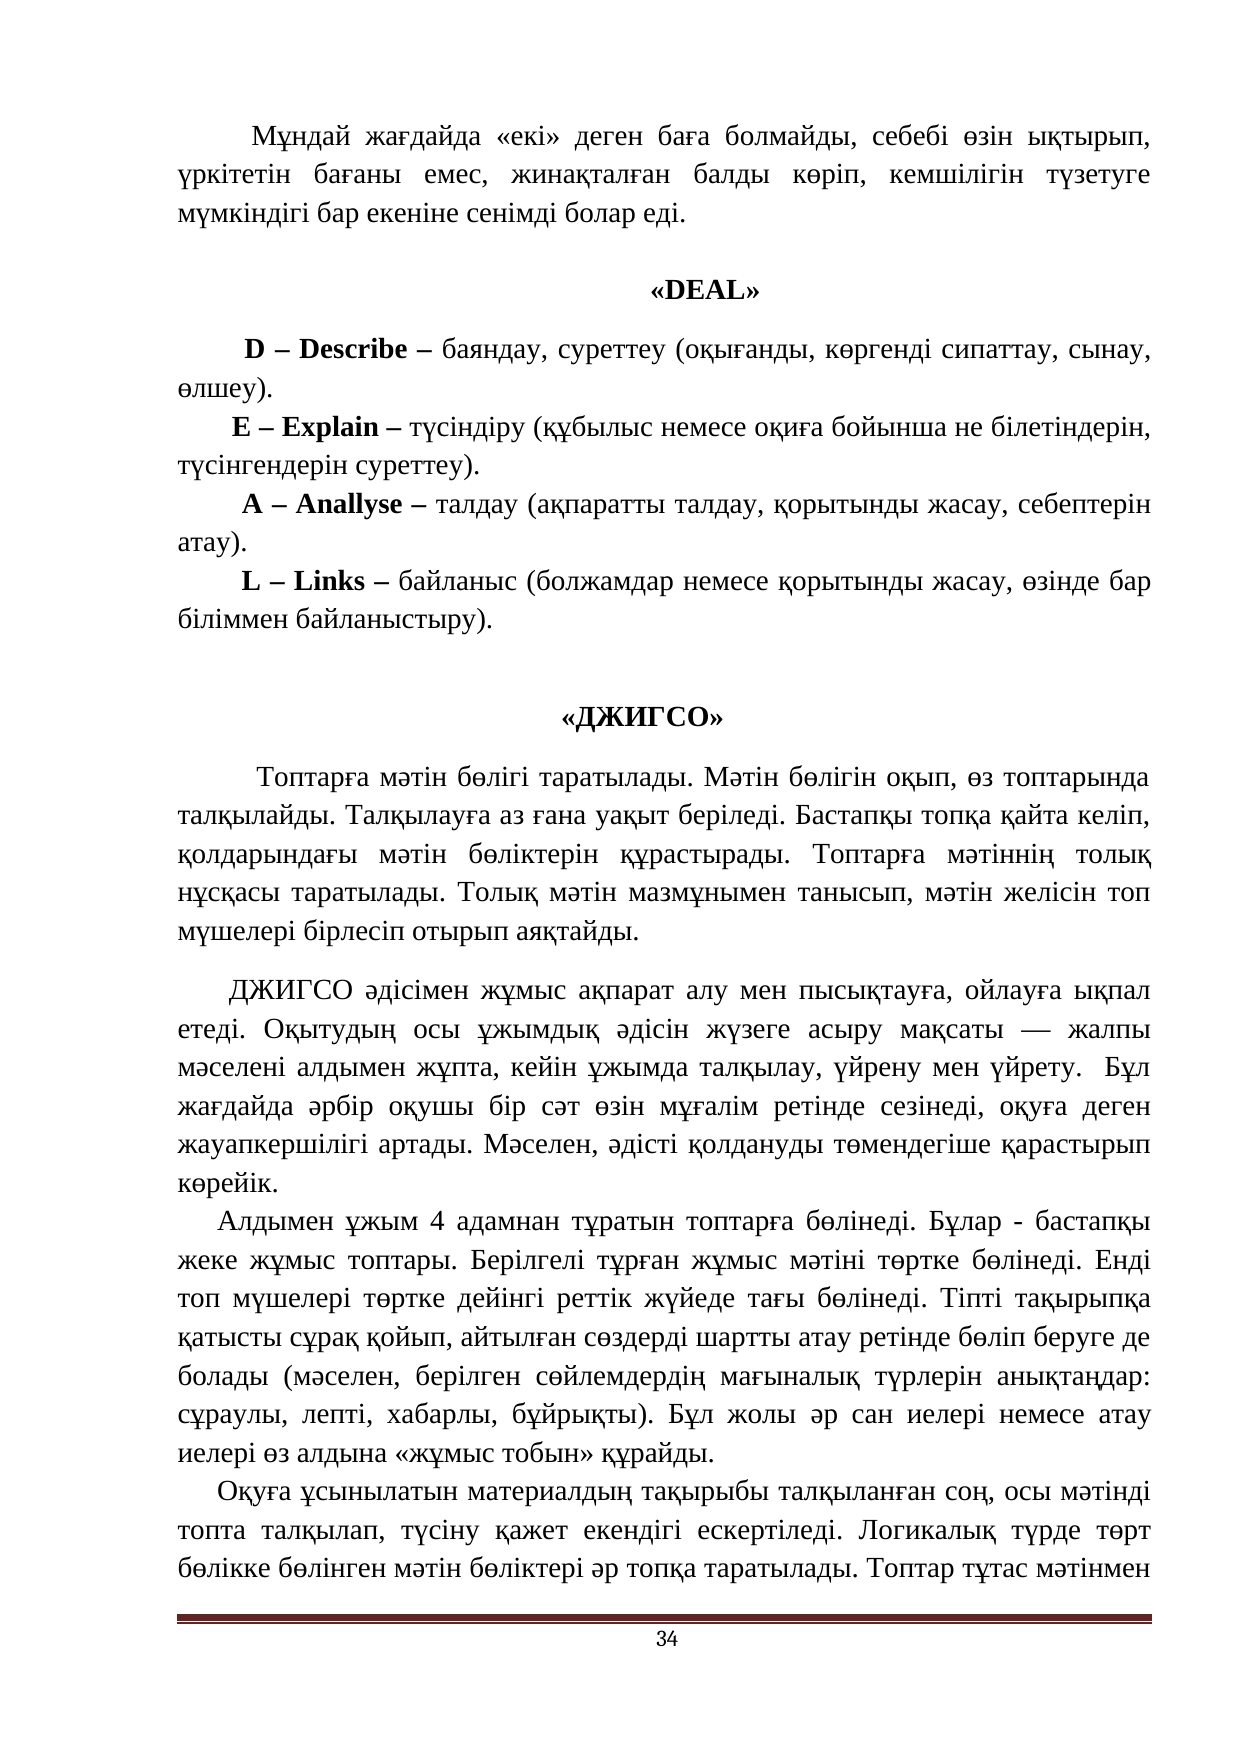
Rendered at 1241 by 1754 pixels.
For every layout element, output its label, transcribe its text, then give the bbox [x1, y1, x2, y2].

text L – Links – байланыс (болжамдар немесе қорытынды жасау, өзінде бар біліммен байланыстыру). [177, 563, 1152, 635]
text ДЖИГСО әдісімен жұмыс ақпарат алу мен пысықтауға, ойлауға ықпал етеді. Оқытудың осы ұжымдық әдісін жүзеге асыру мақсаты — жалпы мәселені алдымен жұпта, кейін ұжымда талқылау, үйрену мен үйрету. Бұл жағдайда әрбір оқушы бір сәт өзін мұғалім ретінде сезінеді, оқуға деген жауапкершілігі артады. Мәселен, әдісті қолдануды төмендегіше қарастырып көрейік. [177, 972, 1152, 1198]
text Алдымен ұжым 4 адамнан тұратын топтарға бөлінеді. Бұлар - бастапқы жеке жұмыс топтары. Берілгелі тұрған жұмыс мәтіні төртке бөлінеді. Енді топ мүшелері төртке дейінгі реттік жүйеде тағы бөлінеді. Тіпті тақырыпқа қатысты сұрақ қойып, айтылған сөздерді шартты атау ретінде бөліп беруге де болады (мәселен, берілген сөйлемдердің мағыналық түрлерін анықтаңдар: сұраулы, лепті, хабарлы, бұйрықты). Бұл жолы әр сан иелері немесе атау иелері өз алдына «жұмыс тобын» құрайды. [177, 1203, 1152, 1468]
text A – Anallуse – талдау (ақпаратты талдау, қорытынды жасау, себептерін атау). [177, 486, 1152, 558]
text «ДЖИГСО» [133, 699, 1152, 733]
text Топтарға мәтін бөлігі таратылады. Мәтін бөлігін оқып, өз топтарында талқылайды. Талқылауға аз ғана уақыт беріледі. Бастапқы топқа қайта келіп, қолдарындағы мәтін бөліктерін құрастырады. Топтарға мәтіннің толық нұсқасы таратылады. Толық мәтін мазмұнымен танысып, мәтін желісін топ мүшелері бірлесіп отырып аяқтайды. [177, 759, 1152, 946]
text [177, 1473, 1152, 1584]
text E – Explain – түсіндіру (құбылыс немесе оқиға бойынша не білетіндерін, түсінгендерін суреттеу). [177, 409, 1152, 481]
text D – Describe – баяндау, суреттеу (оқығанды, көргенді сипаттау, сынау, өлшеу). [177, 332, 1152, 404]
list «DEAL» [258, 272, 1152, 306]
list Мұндай жағдайда «екі» деген баға болмайды, себебі өзін ықтырып, үркітетін бағаны емес, жинақталған балды көріп, кемшілігін түзетуге мүмкіндігі бар екеніне сенімді болар еді. [177, 118, 1152, 229]
